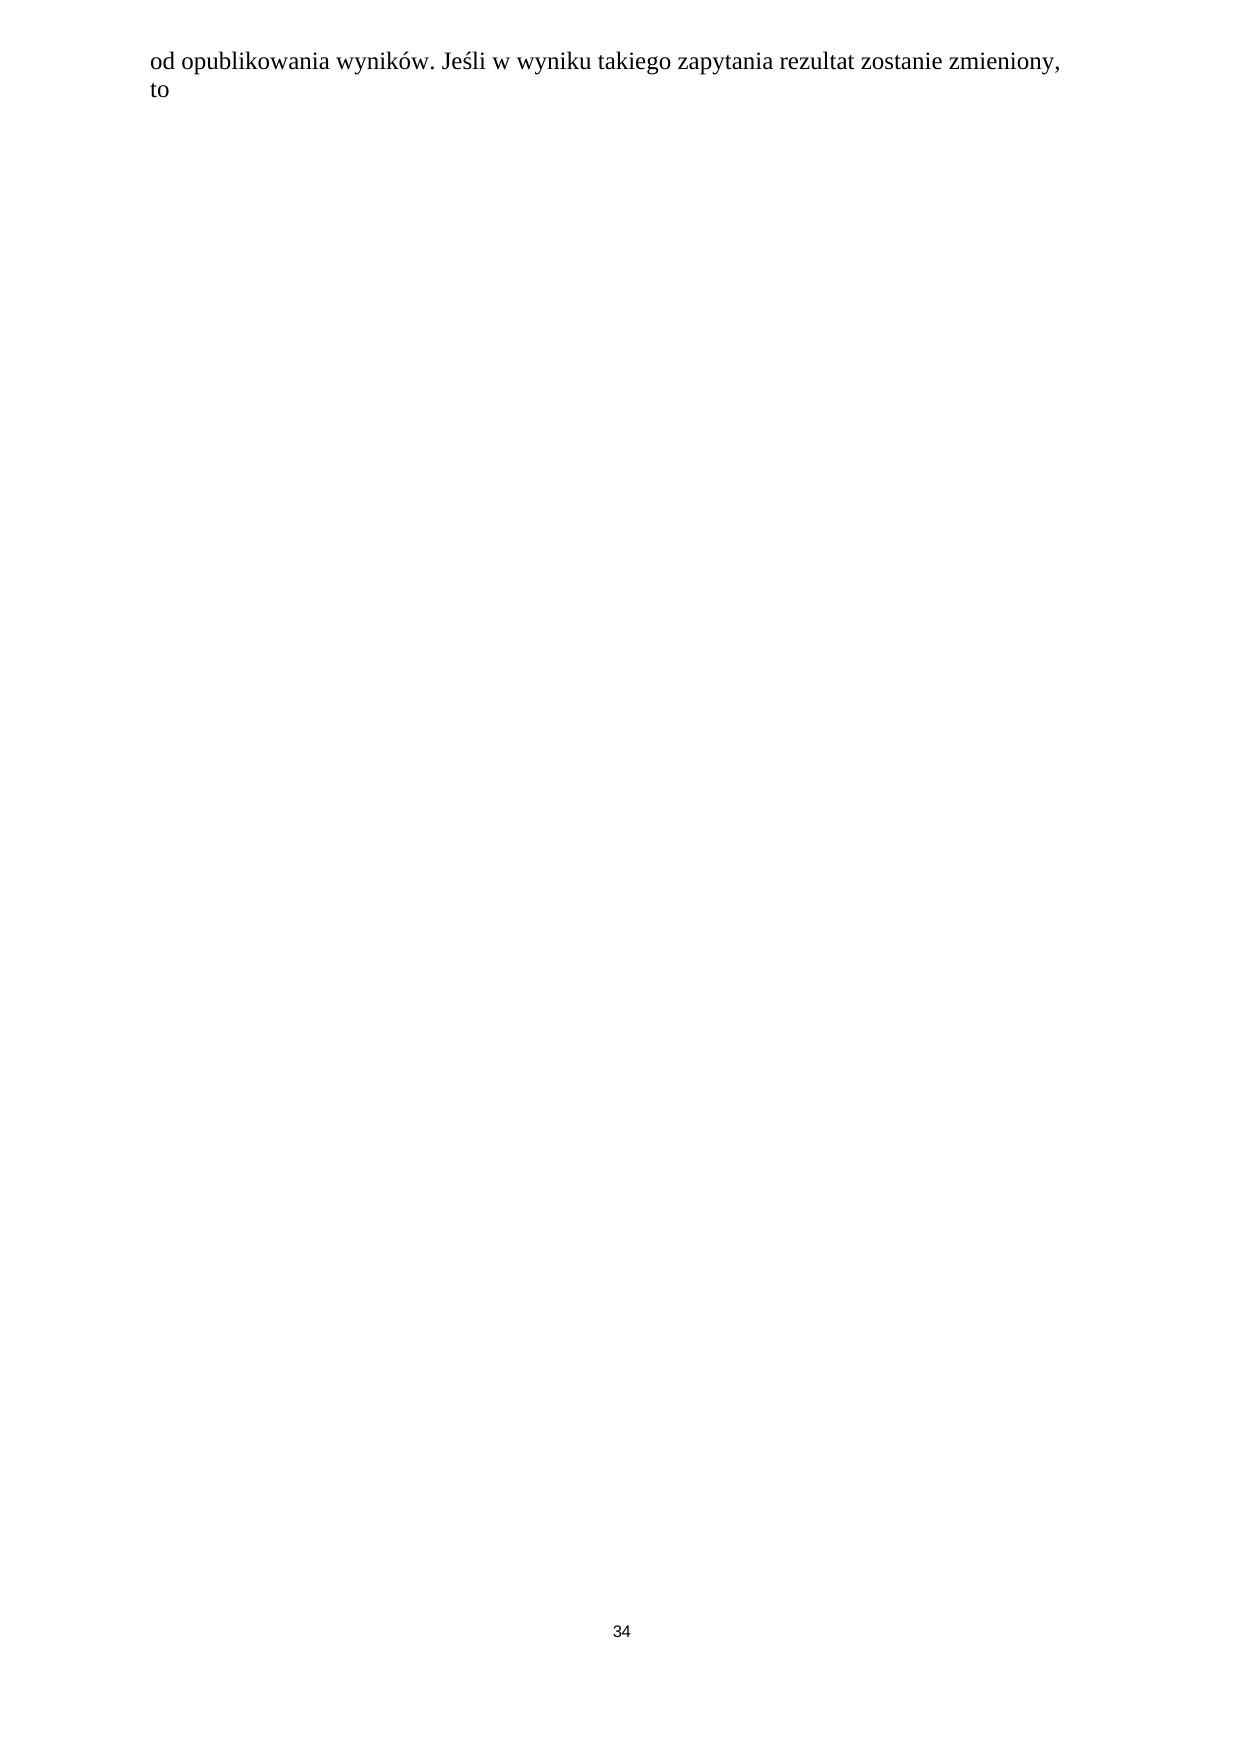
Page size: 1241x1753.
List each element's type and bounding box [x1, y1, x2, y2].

list [150, 46, 1083, 103]
